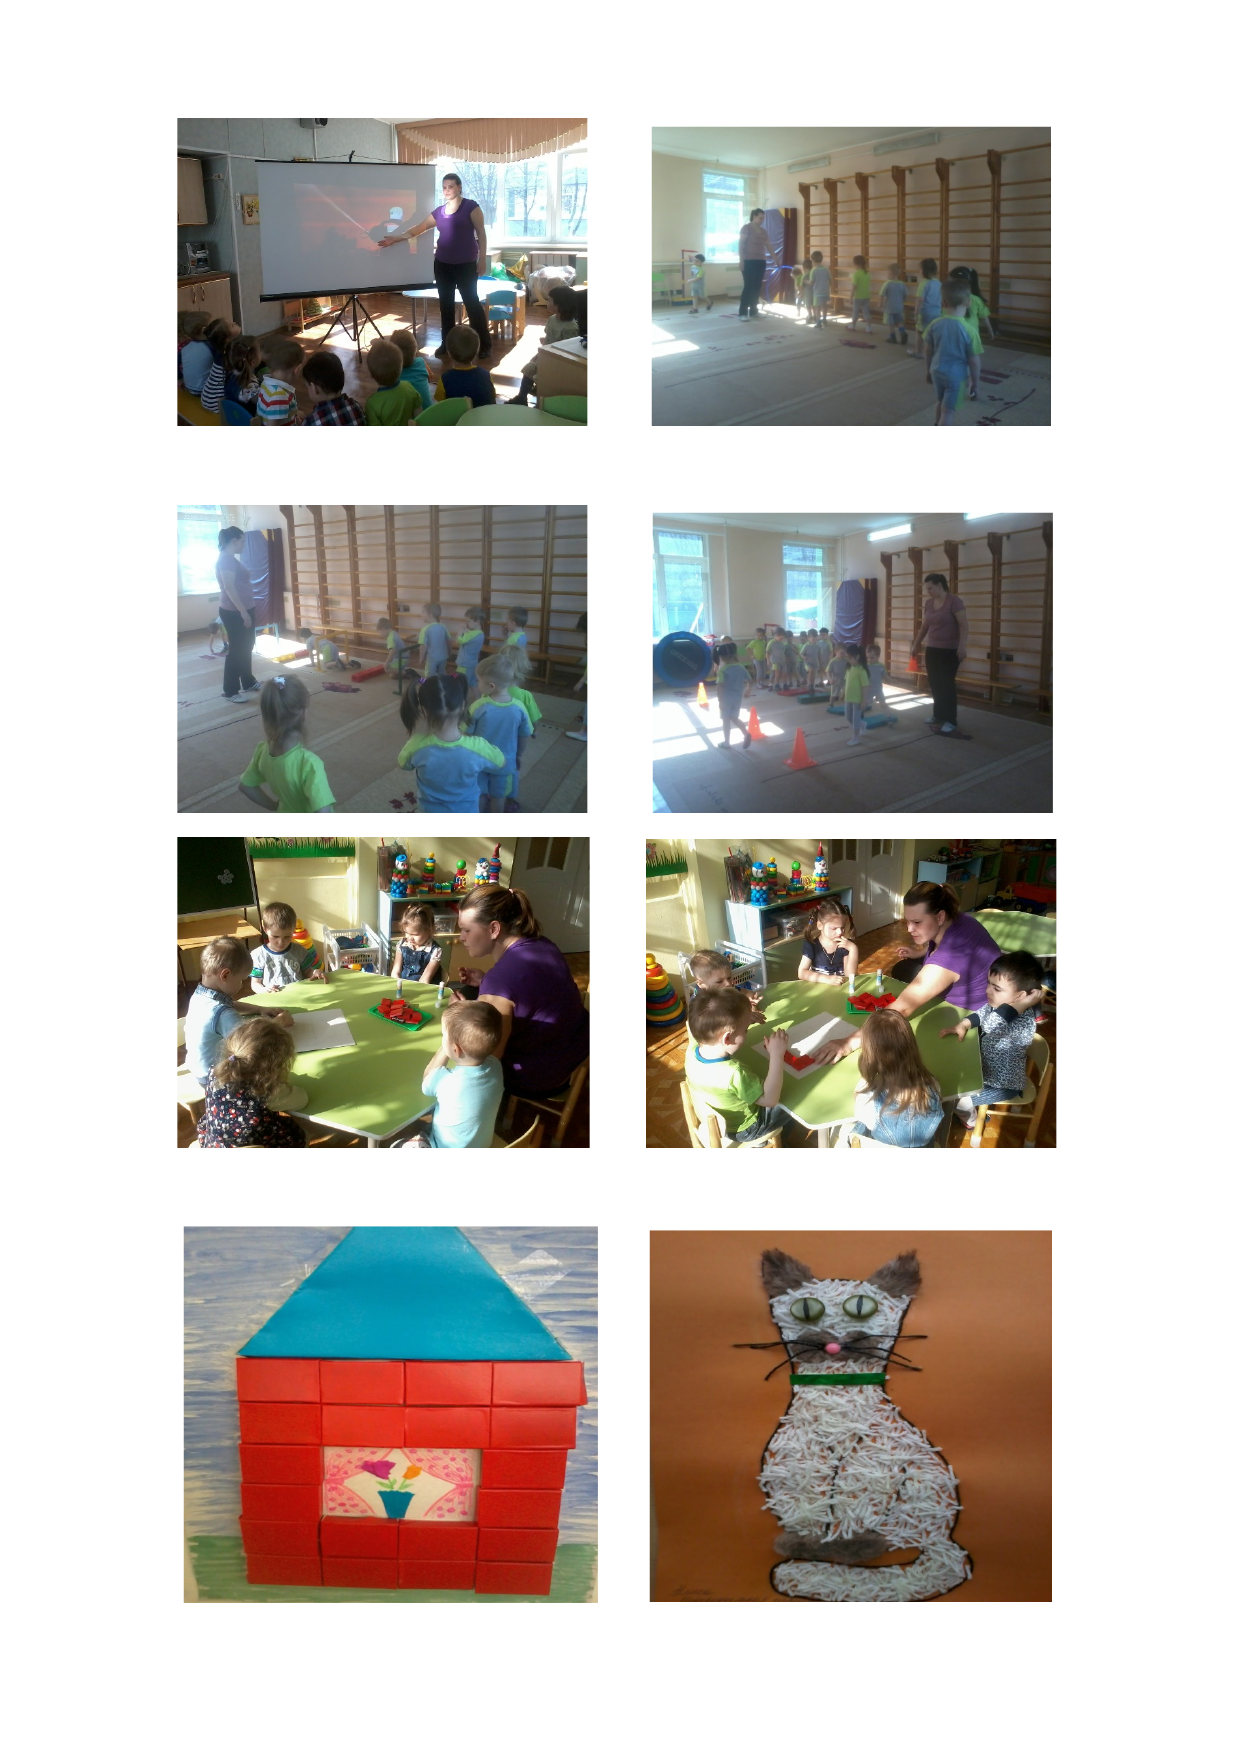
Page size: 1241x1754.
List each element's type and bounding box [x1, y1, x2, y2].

picture [653, 513, 1052, 813]
picture [652, 127, 1051, 426]
picture [184, 1227, 597, 1603]
picture [177, 118, 588, 426]
picture [177, 837, 590, 1148]
picture [646, 839, 1057, 1148]
picture [177, 505, 588, 813]
picture [650, 1231, 1052, 1602]
